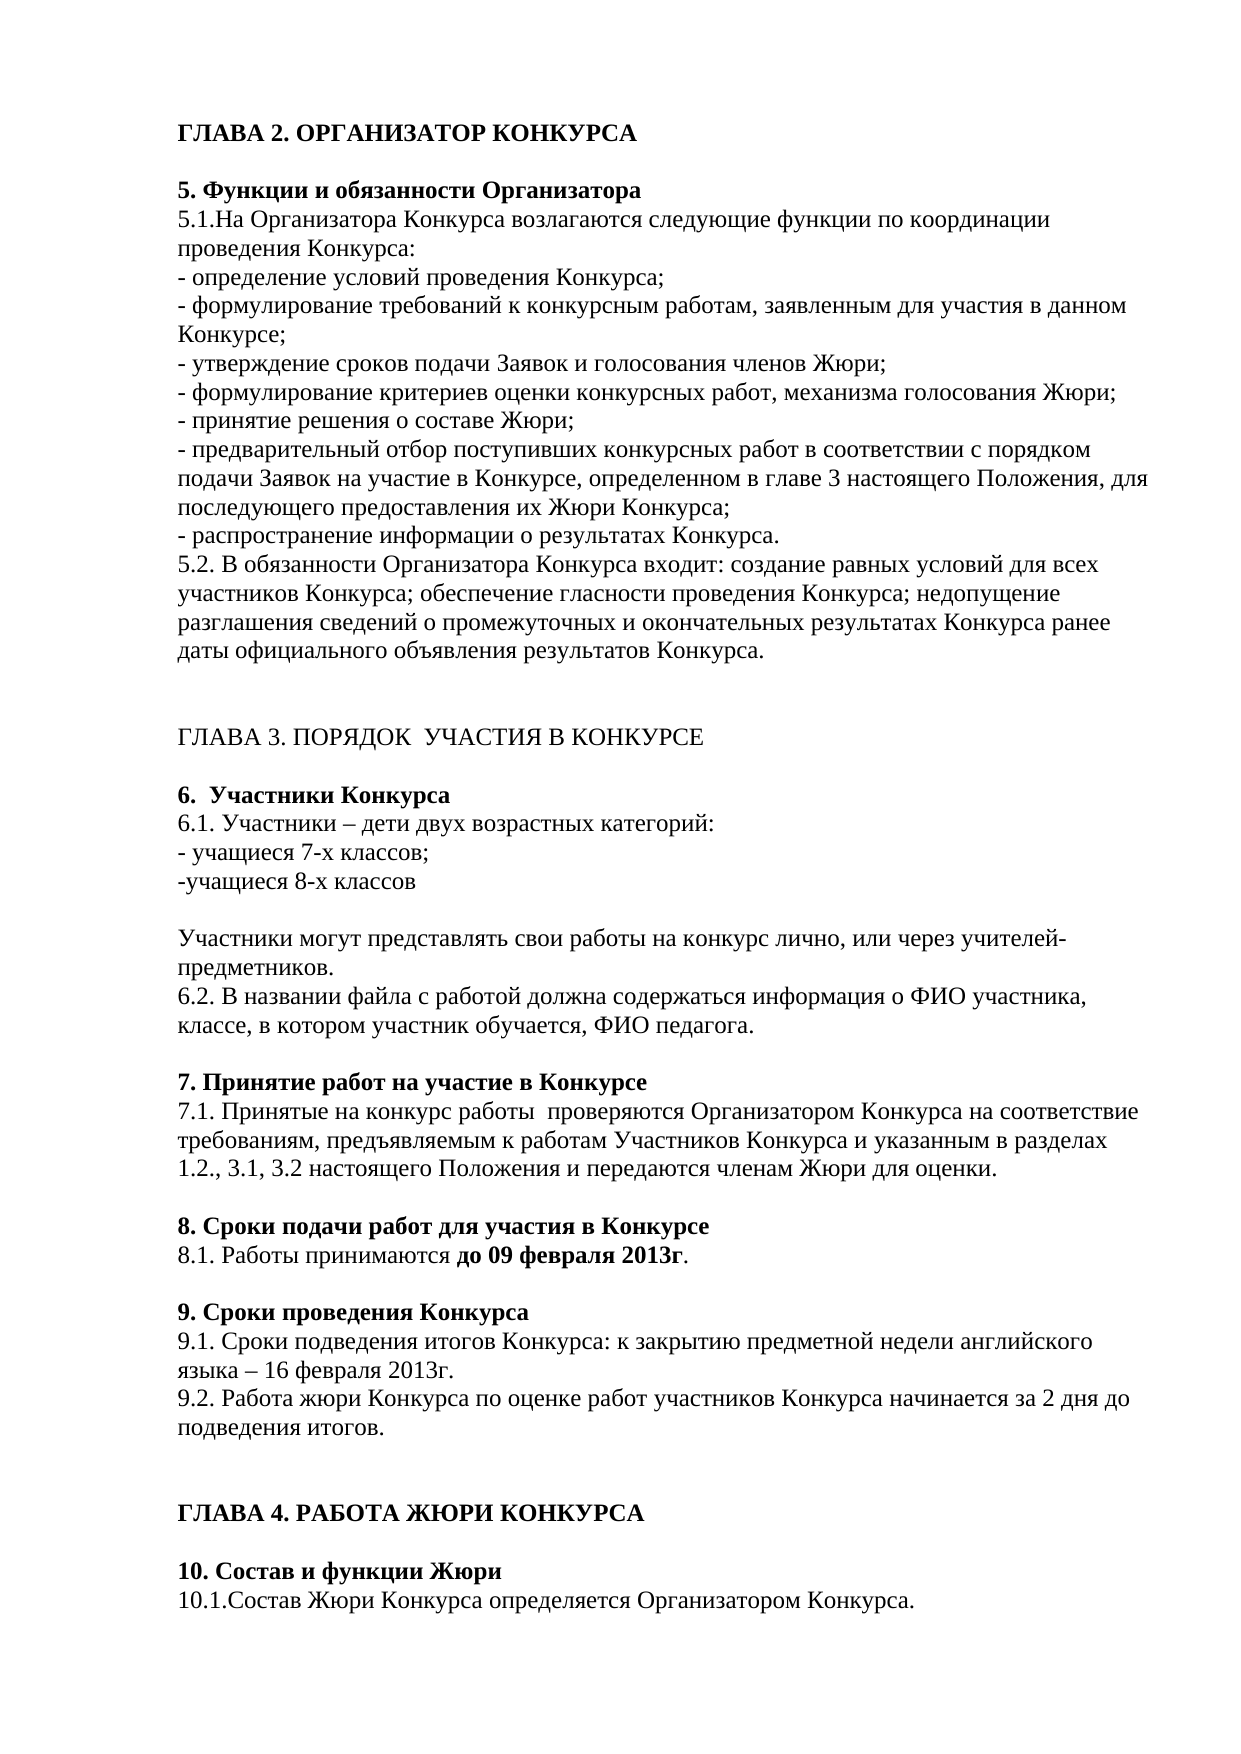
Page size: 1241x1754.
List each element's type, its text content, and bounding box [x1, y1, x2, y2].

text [177, 118, 1152, 664]
text ГЛАВА 3. ПОРЯДОК УЧАСТИЯ В КОНКУРСЕ 6. Участники Конкурса 6.1. Участники – дети двух возрастных категорий: - учащиеся 7-х классов; [177, 693, 1152, 866]
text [177, 866, 1152, 1613]
